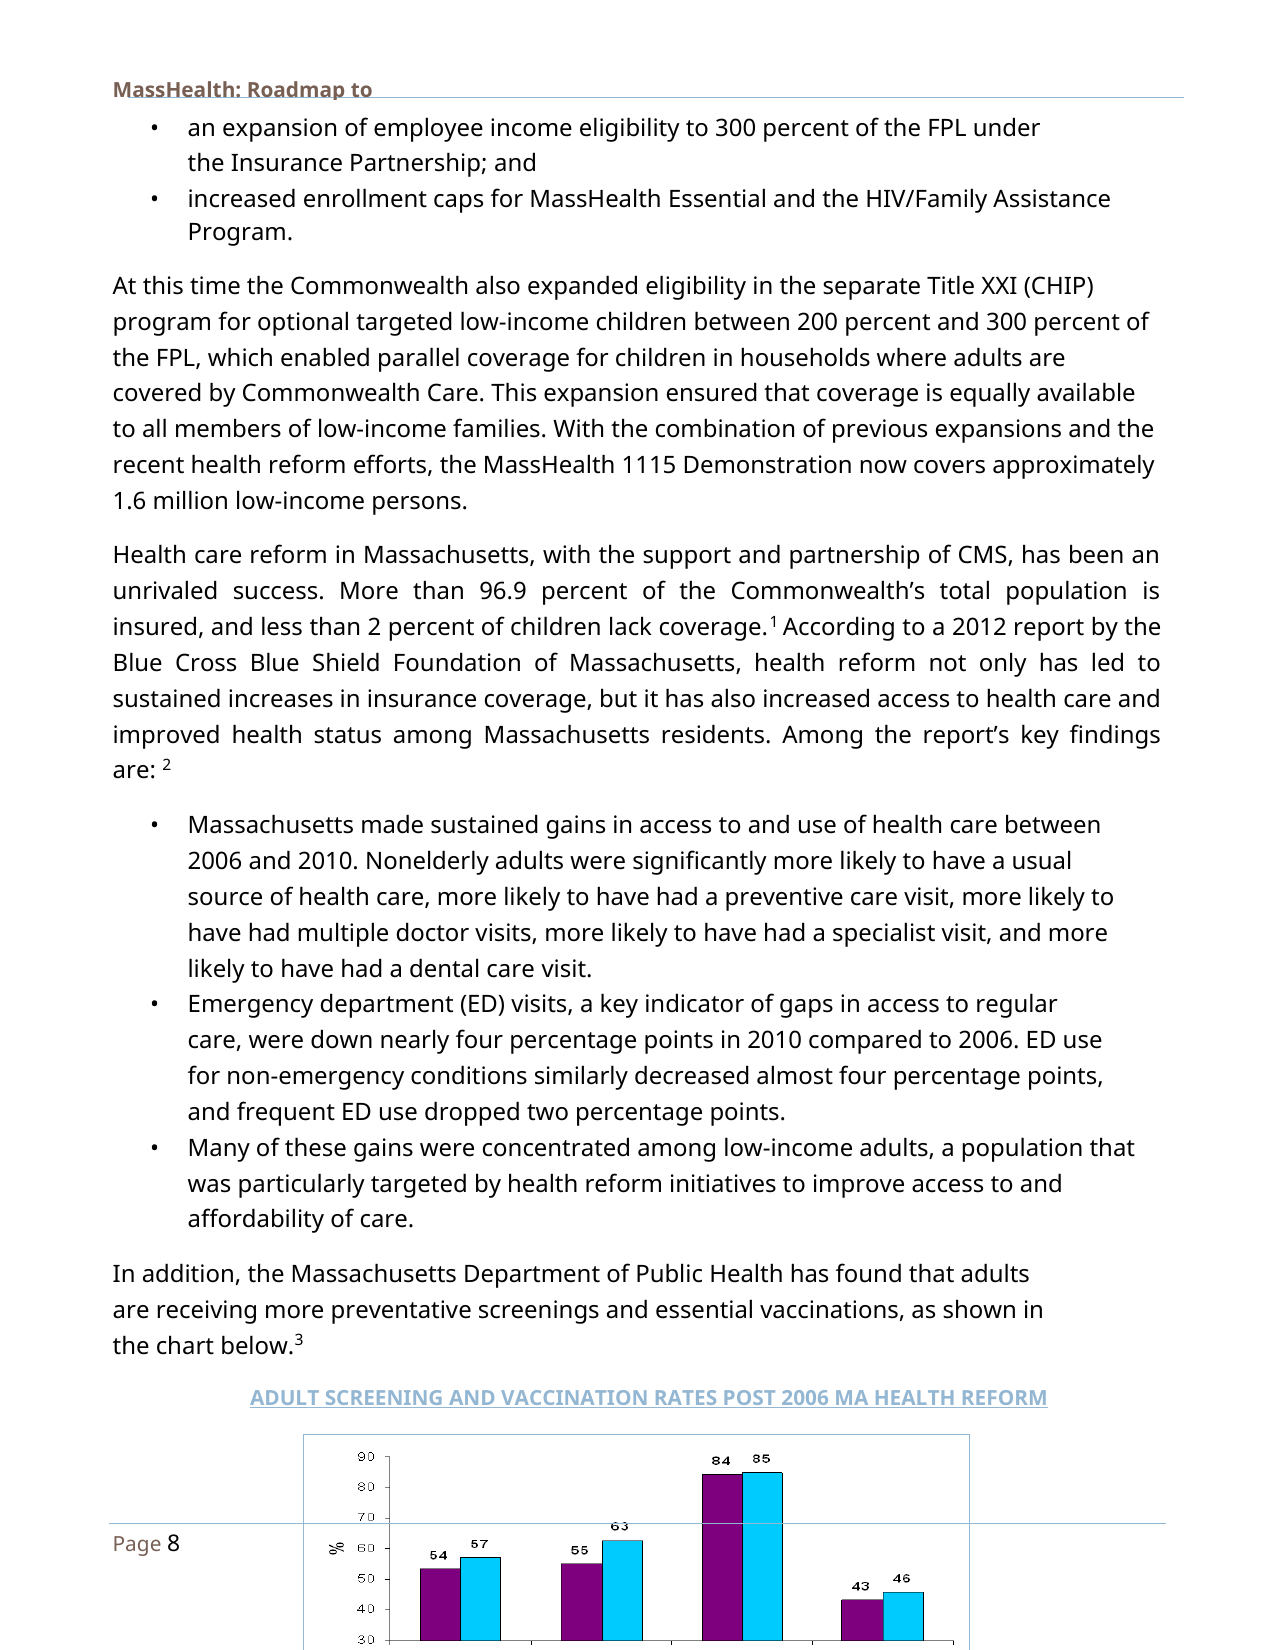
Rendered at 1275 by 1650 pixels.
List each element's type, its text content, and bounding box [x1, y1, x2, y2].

text ADULT SCREENING AND VACCINATION RATES POST 2006 MA HEALTH REFORM [250, 1383, 1204, 1411]
text Health care reform in Massachusetts, with the support and partnership of CMS, has been an unrivaled success. More than 96.9 percent of the Commonwealth’s total population is insured, and less than 2 percent of children lack coverage.1 According to a 2012 report by the Blue Cross Blue Shield Foundation of Massachusetts, health reform not only has led to sustained increases in insurance coverage, but it has also increased access to health care and improved health status among Massachusetts residents. Among the report’s key findings are: 2 [112, 538, 1162, 786]
text At this time the Commonwealth also expanded eligibility in the separate Title XXI (CHIP) program for optional targeted low-income children between 200 percent and 300 percent of the FPL, which enabled parallel coverage for children in households where adults are covered by Commonwealth Care. This expansion ensured that coverage is equally available to all members of low-income families. With the combination of previous expansions and the recent health reform efforts, the MassHealth 1115 Demonstration now covers approximately 1.6 million low-income persons. [112, 269, 1160, 516]
text In addition, the Massachusetts Department of Public Health has found that adults are receiving more preventative screenings and essential vaccinations, as shown in the chart below.3 [112, 1257, 1064, 1361]
picture [304, 1435, 969, 1523]
list Many of these gains were concentrated among low-income adults, a population that was particularly targeted by health reform initiatives to improve access to and affordability of care. [150, 1131, 1149, 1235]
picture [304, 1524, 969, 1650]
list an expansion of employee income eligibility to 300 percent of the FPL under the Insurance Partnership; and [150, 110, 1049, 179]
list Emergency department (ED) visits, a key indicator of gaps in access to regular care, were down nearly four percentage points in 2010 compared to 2006. ED use for non-emergency conditions similarly decreased almost four percentage points, and frequent ED use dropped two percentage points. [150, 987, 1118, 1127]
list Massachusetts made sustained gains in access to and use of health care between 2006 and 2010. Nonelderly adults were significantly more likely to have a usual source of health care, more likely to have had a preventive care visit, more likely to have had multiple doctor visits, more likely to have had a specialist visit, and more likely to have had a dental care visit. [150, 808, 1142, 984]
list increased enrollment caps for MassHealth Essential and the HIV/Family Assistance Program. [150, 182, 1204, 247]
